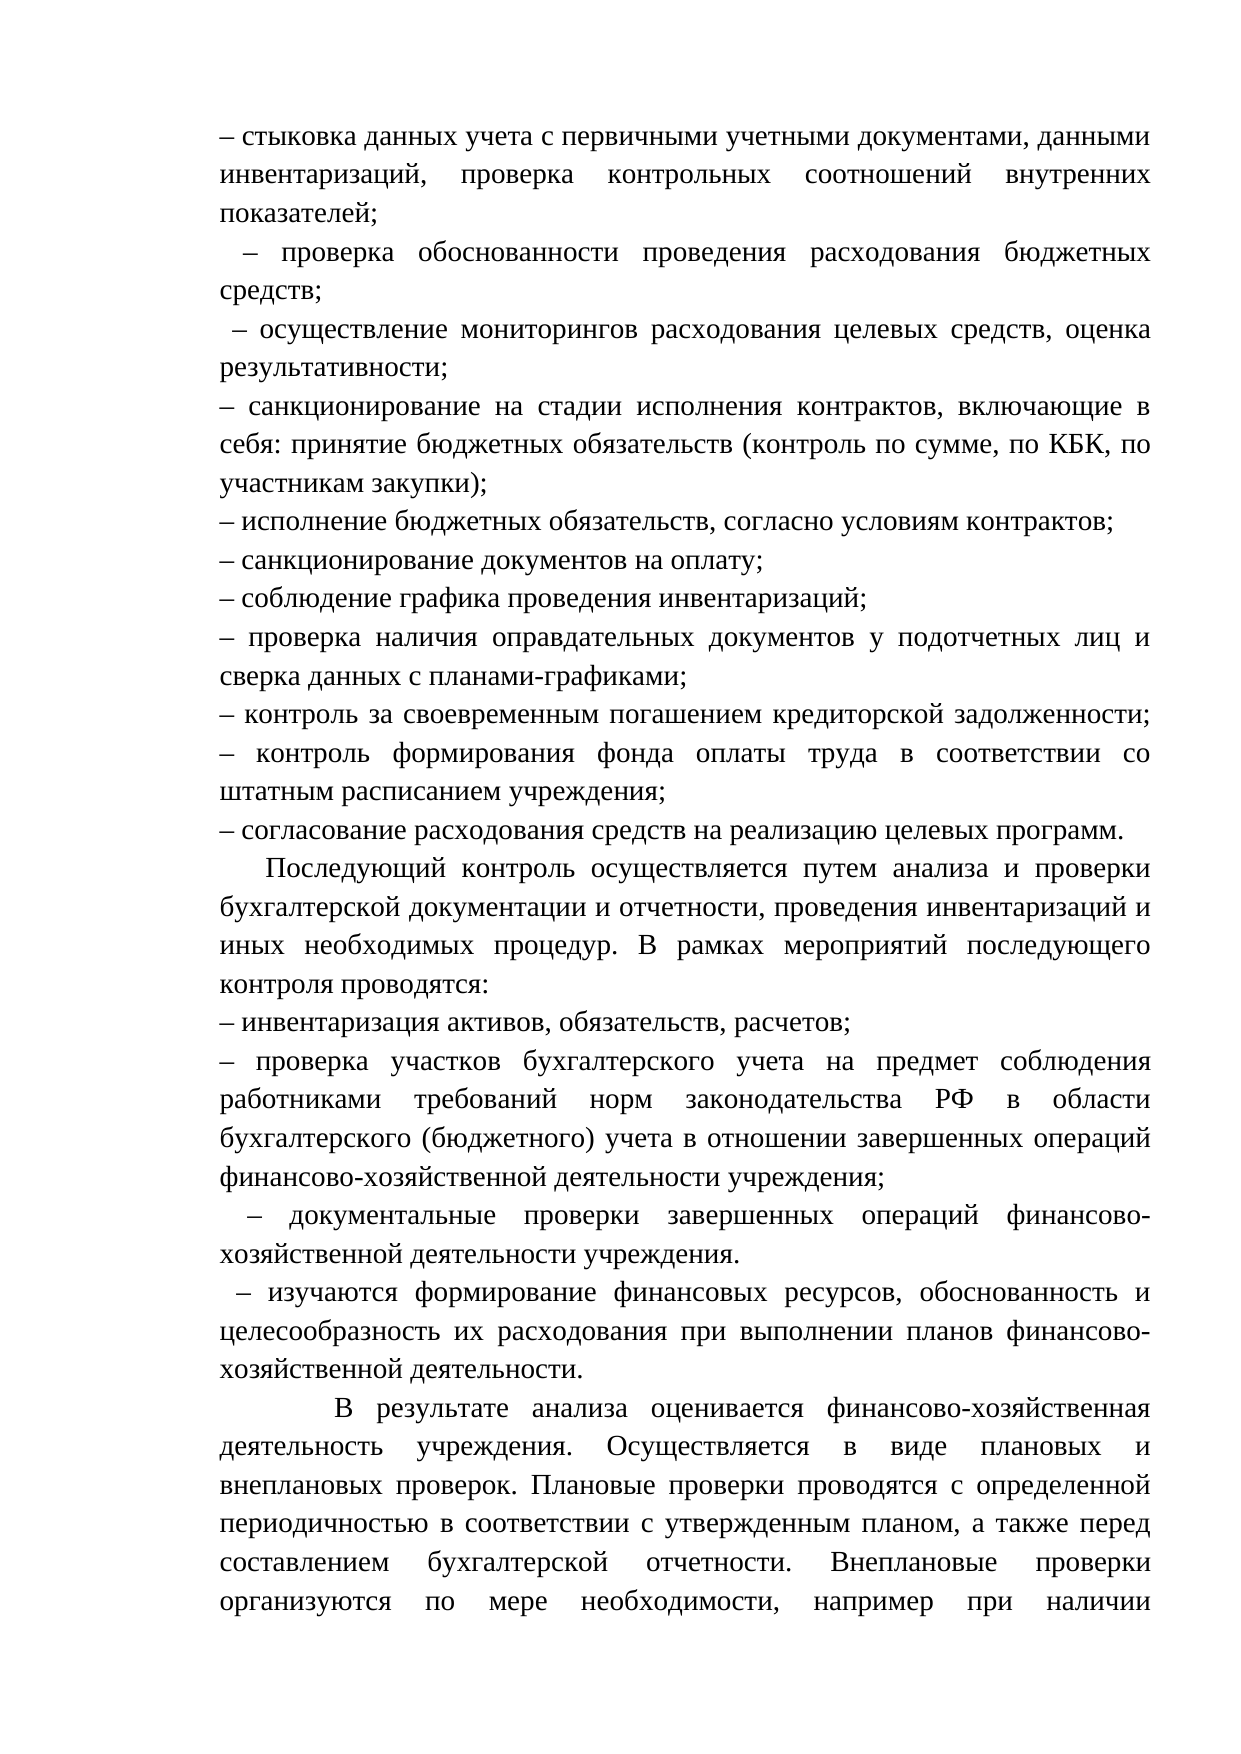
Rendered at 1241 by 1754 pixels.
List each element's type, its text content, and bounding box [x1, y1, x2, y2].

list – соблюдение графика проведения инвентаризаций; [219, 581, 1152, 614]
list – проверка наличия оправдательных документов у подотчетных лиц и сверка данных с планами-графиками; [219, 619, 1152, 691]
list – согласование расходования средств на реализацию целевых программ. [219, 812, 1152, 845]
list – проверка участков бухгалтерского учета на предмет соблюдения работниками требований норм законодательства РФ в области бухгалтерского (бюджетного) учета в отношении завершенных операций финансово-хозяйственной деятельности учреждения; [219, 1043, 1152, 1192]
list Последующий контроль осуществляется путем анализа и проверки бухгалтерской документации и отчетности, проведения инвентаризаций и иных необходимых процедур. В рамках мероприятий последующего контроля проводятся: [219, 850, 1152, 999]
list – санкционирование документов на оплату; [219, 542, 1152, 576]
list – осуществление мониторингов расходования целевых средств, оценка результативности; [219, 311, 1152, 383]
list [219, 1390, 1152, 1616]
list – санкционирование на стадии исполнения контрактов, включающие в себя: принятие бюджетных обязательств (контроль по сумме, по КБК, по участникам закупки); [219, 388, 1152, 498]
list – инвентаризация активов, обязательств, расчетов; [219, 1004, 1152, 1038]
list – документальные проверки завершенных операций финансово-хозяйственной деятельности учреждения. [219, 1197, 1152, 1269]
list – изучаются формирование финансовых ресурсов, обоснованность и целесообразность их расходования при выполнении планов финансово-хозяйственной деятельности. [219, 1274, 1152, 1385]
list – стыковка данных учета с первичными учетными документами, данными инвентаризаций, проверка контрольных соотношений внутренних показателей; [219, 118, 1152, 229]
list – контроль за своевременным погашением кредиторской задолженности; – контроль формирования фонда оплаты труда в соответствии со штатным расписанием учреждения; [219, 696, 1152, 807]
list – исполнение бюджетных обязательств, согласно условиям контрактов; [219, 503, 1152, 537]
list – проверка обоснованности проведения расходования бюджетных средств; [219, 234, 1152, 306]
